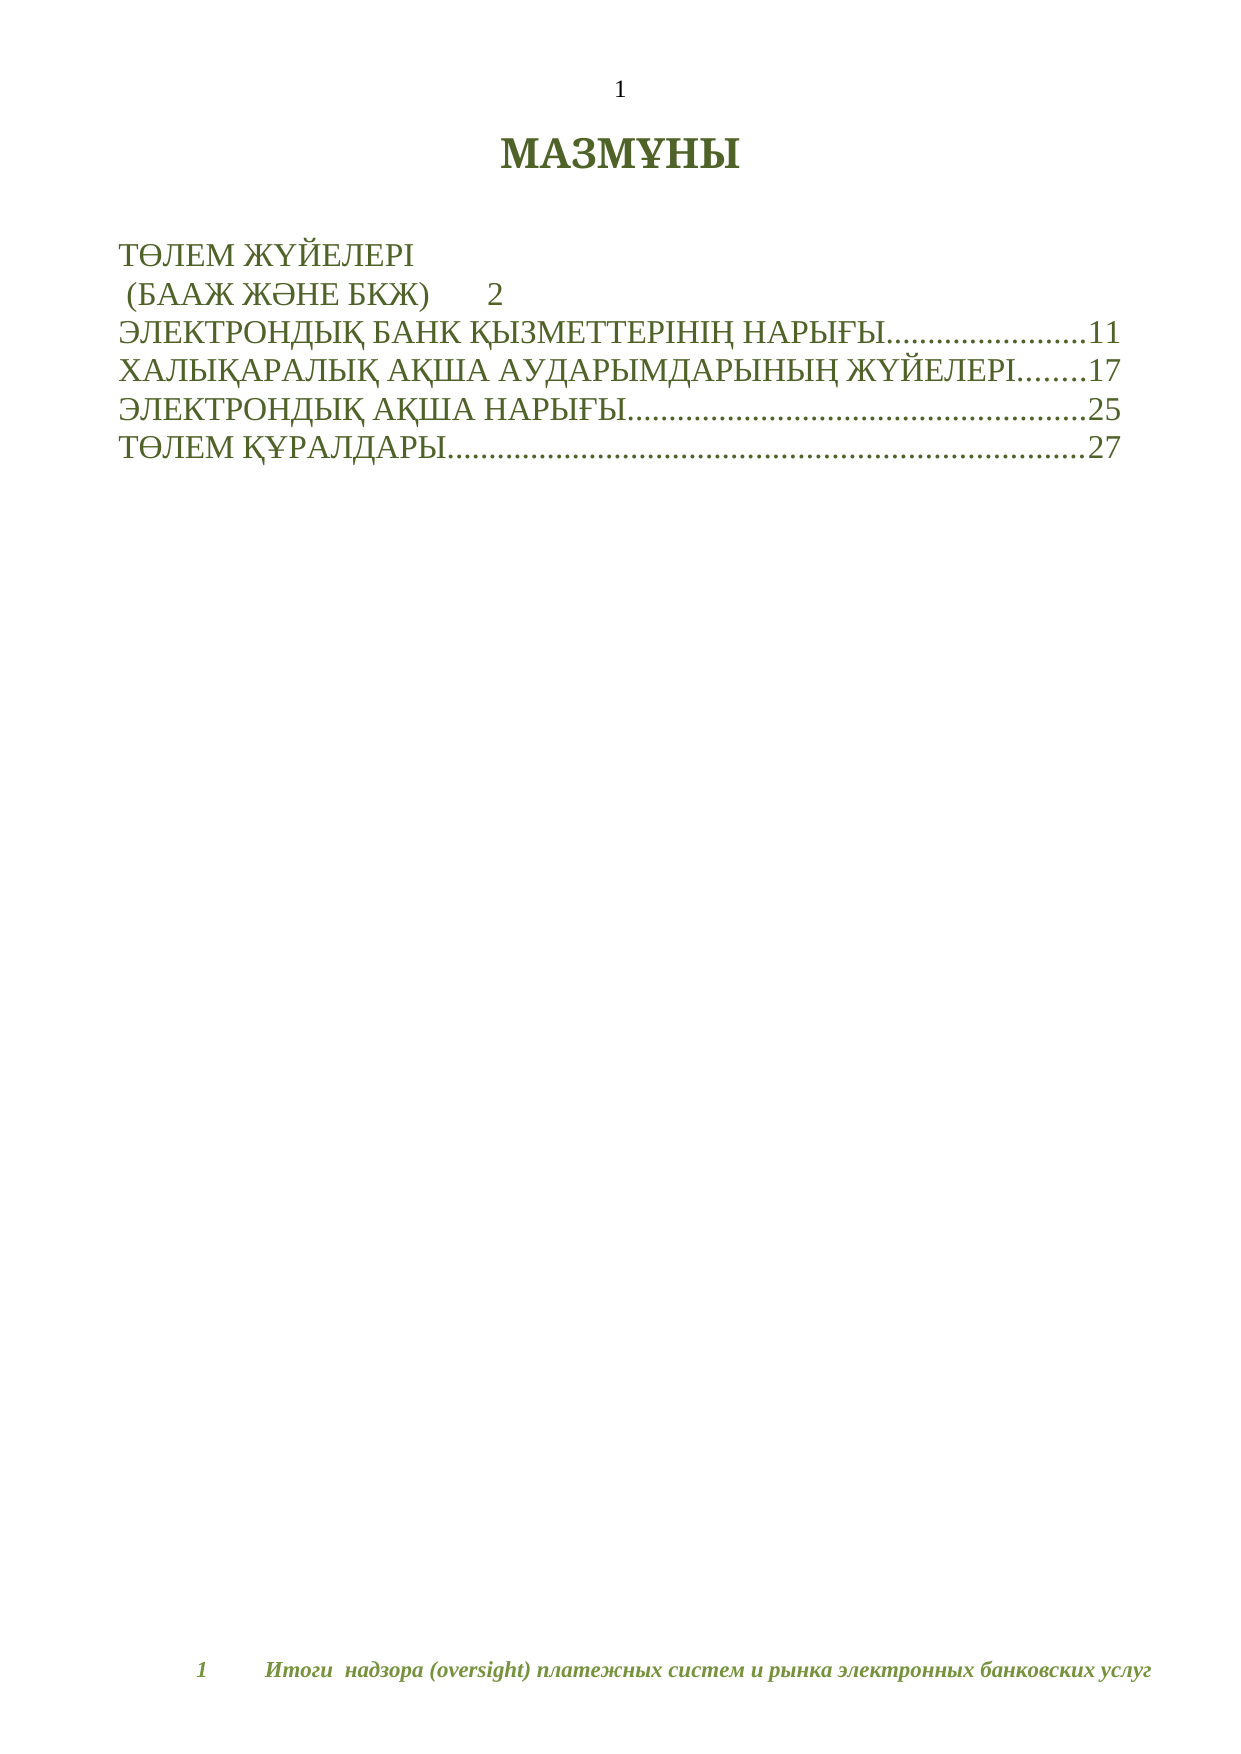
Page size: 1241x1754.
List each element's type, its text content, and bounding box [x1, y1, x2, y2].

text ХАЛЫҚАРАЛЫҚ АҚША АУДАРЫМДАРЫНЫҢ ЖҮЙЕЛЕРІ 17 [118, 350, 1122, 389]
text ЭЛЕКТРОНДЫҚ АҚША НАРЫҒЫ 25 [118, 389, 1122, 427]
text ЭЛЕКТРОНДЫҚ БАНК ҚЫЗМЕТТЕРІНІҢ НАРЫҒЫ 11 [118, 312, 1122, 350]
text ТӨЛЕМ ЖҮЙЕЛЕРІ (БААЖ ЖӘНЕ БКЖ) 2 [118, 235, 1122, 274]
text ТӨЛЕМ ҚҰРАЛДАРЫ 27 [118, 427, 1122, 465]
text МАЗМҰНЫ [118, 131, 1122, 179]
